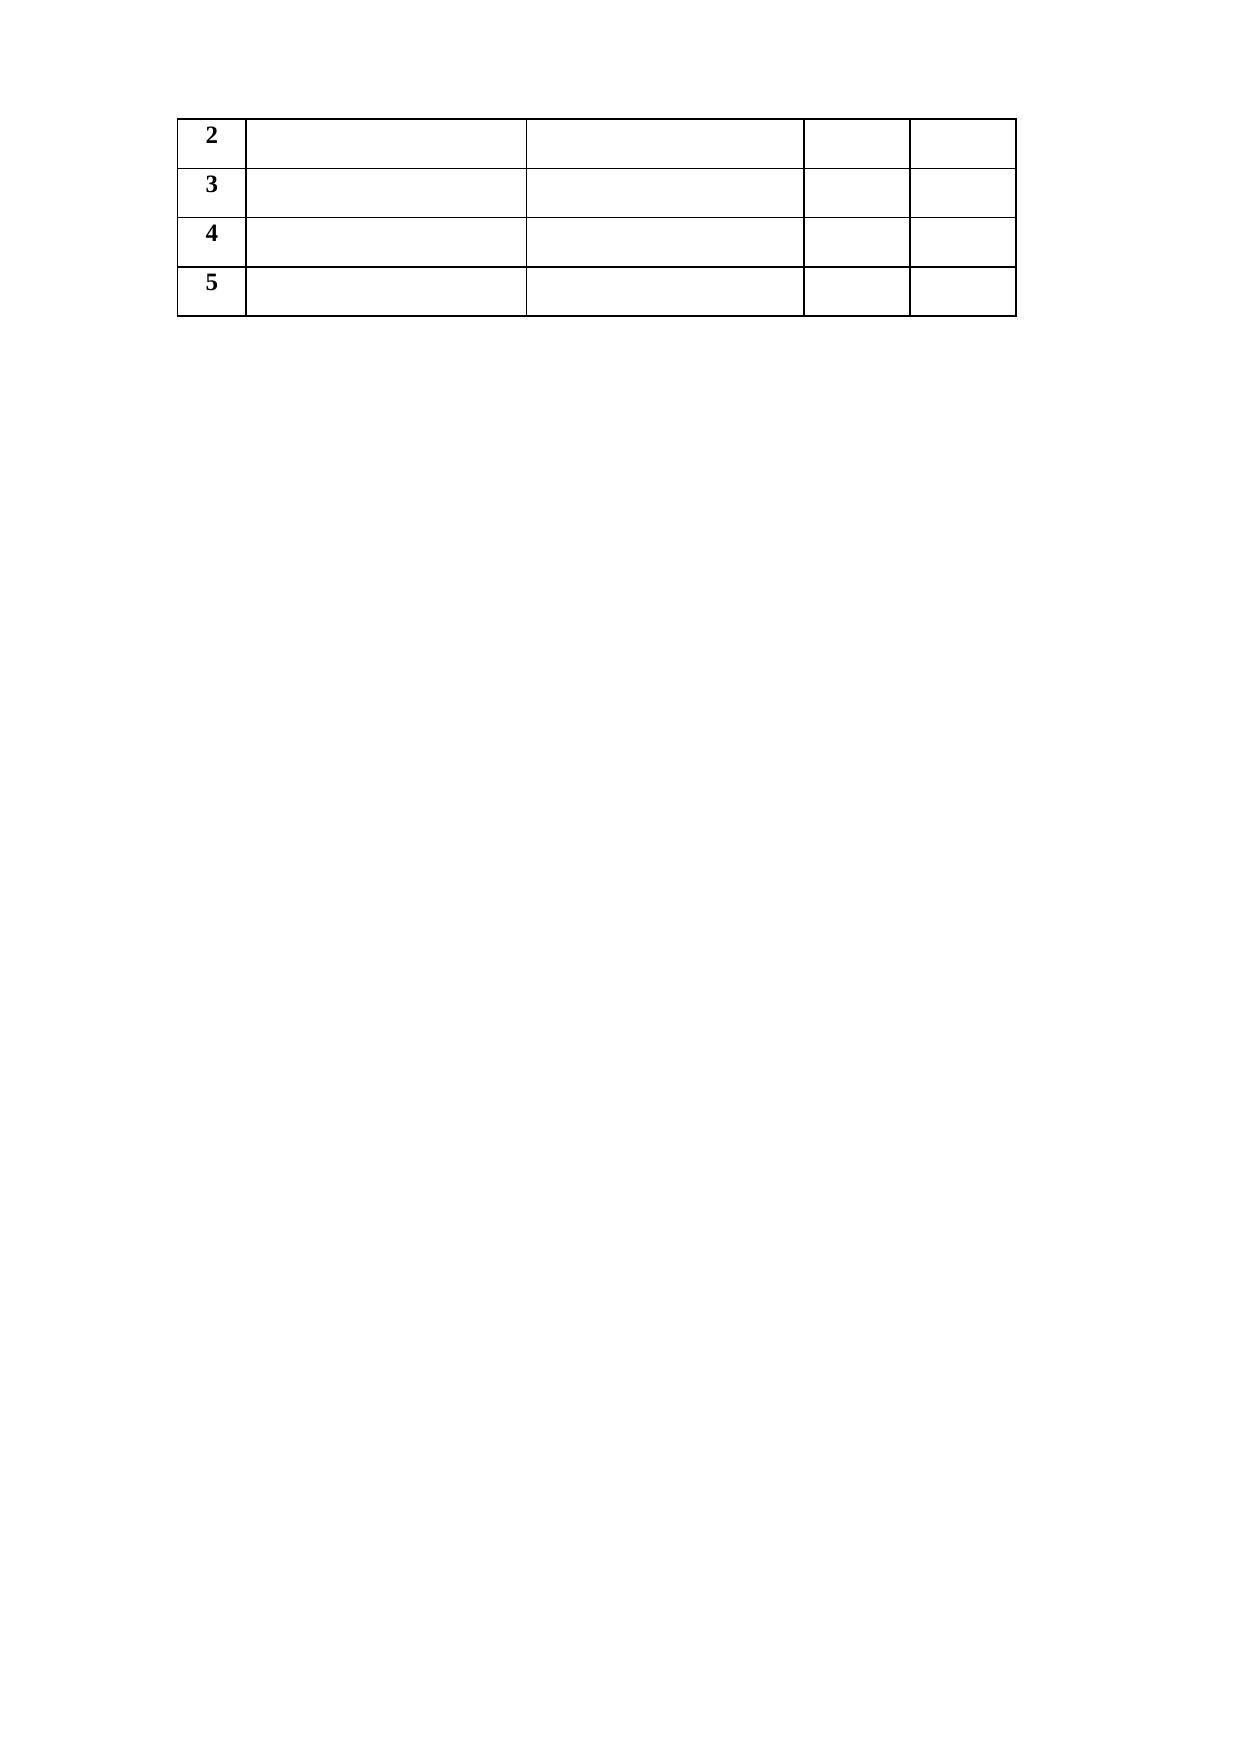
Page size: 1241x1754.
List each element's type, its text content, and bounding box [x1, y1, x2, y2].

table_cell [527, 268, 803, 315]
table_cell [805, 120, 909, 167]
table_cell 2 [178, 120, 245, 167]
table_cell 4 [178, 218, 245, 266]
table_cell [527, 218, 803, 266]
table_cell [247, 218, 526, 266]
table_cell [247, 169, 526, 217]
table_cell [527, 169, 803, 217]
table_cell [247, 120, 526, 167]
table_cell [805, 268, 909, 315]
table_cell [911, 268, 1015, 315]
table_cell [247, 268, 526, 315]
table_cell [911, 218, 1015, 266]
table_cell [527, 120, 803, 167]
table_cell [805, 169, 909, 217]
table_cell [911, 120, 1015, 167]
table_cell [805, 218, 909, 266]
table_cell 5 [178, 268, 245, 315]
table_cell [911, 169, 1015, 217]
table_cell 3 [178, 169, 245, 217]
